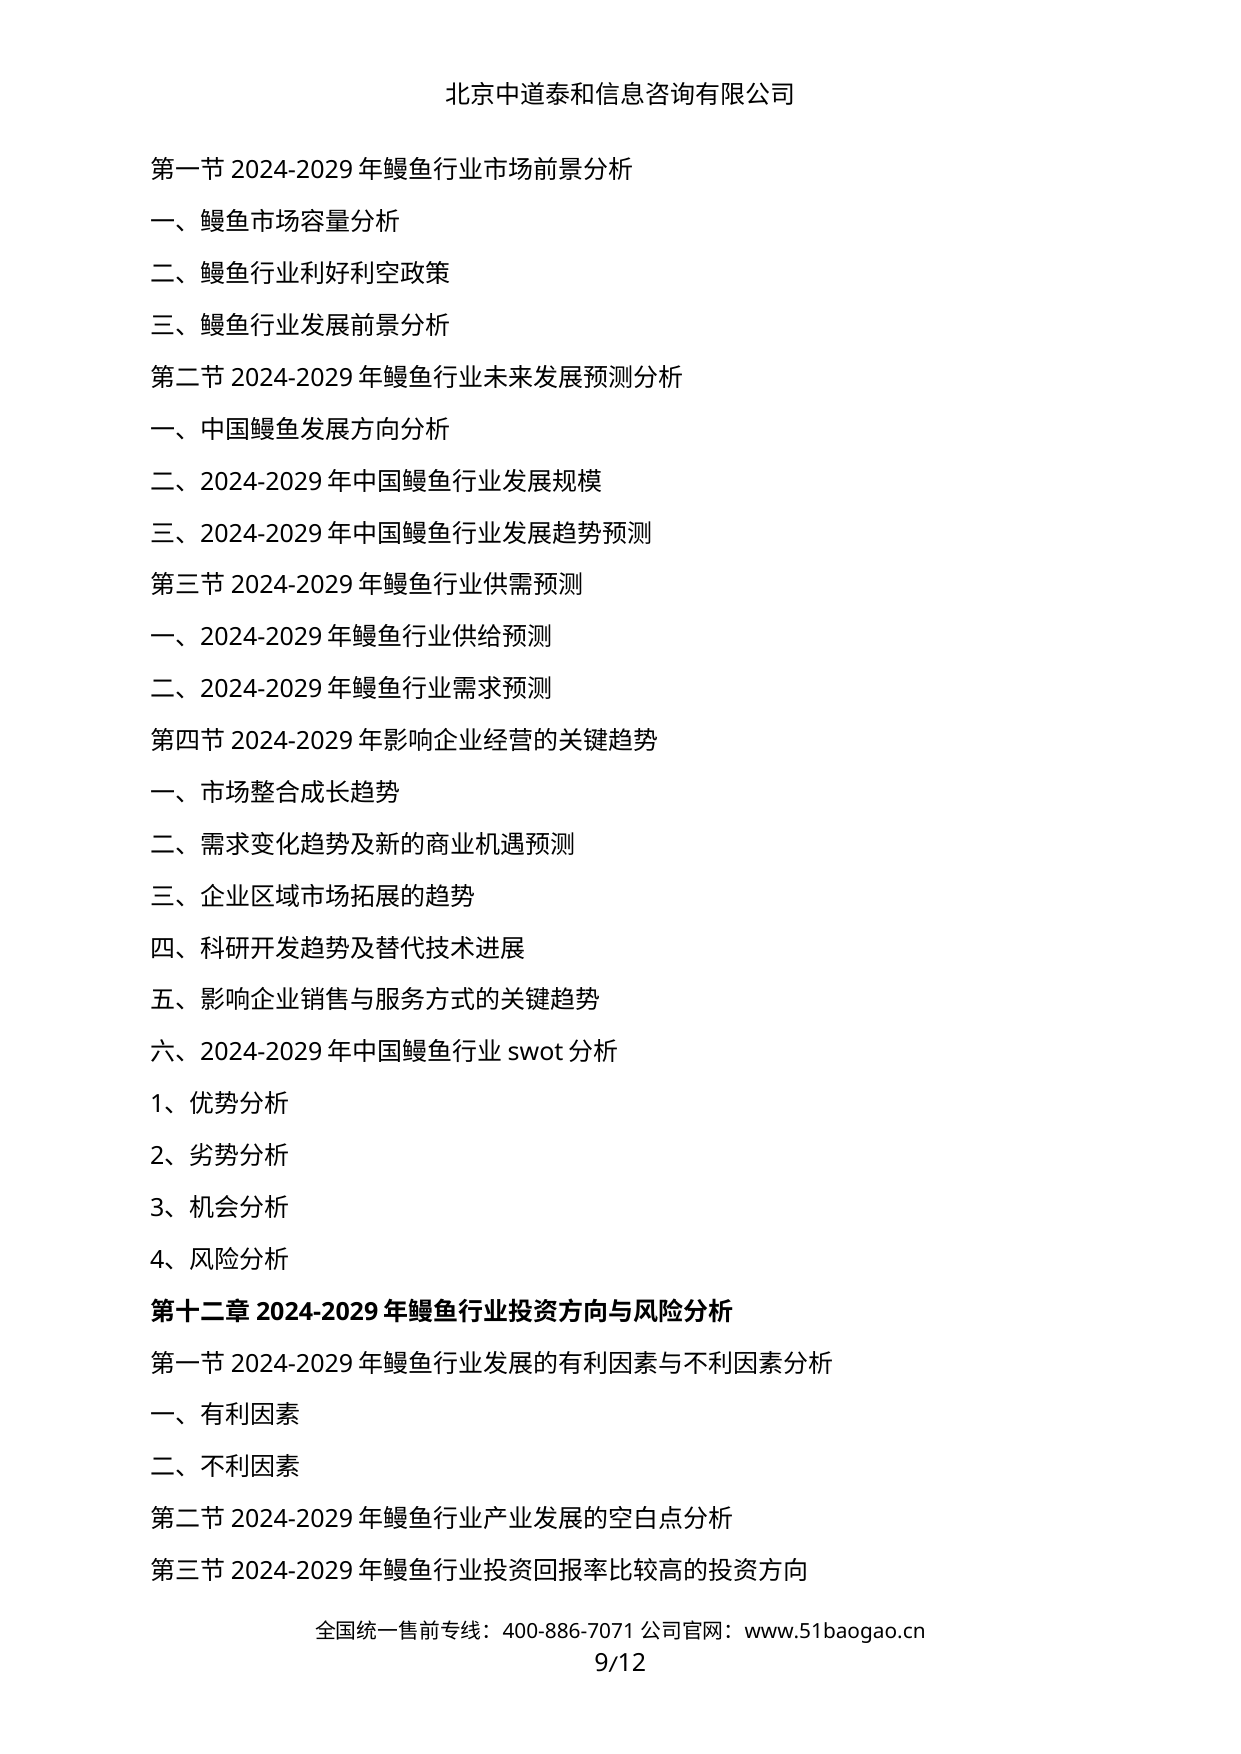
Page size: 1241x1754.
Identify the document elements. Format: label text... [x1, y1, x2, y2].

text 第一节 2024-2029年鳗鱼行业发展的有利因素与不利因素分析 [150, 1343, 1090, 1379]
text 第一节 2024-2029年鳗鱼行业市场前景分析 [150, 150, 1090, 186]
text 二、2024-2029年鳗鱼行业需求预测 [150, 669, 1090, 705]
text 一、中国鳗鱼发展方向分析 [150, 409, 1090, 446]
text 3、机会分析 [150, 1187, 1090, 1224]
text 一、鳗鱼市场容量分析 [150, 202, 1090, 238]
text 1、优势分析 [150, 1084, 1090, 1120]
text 一、2024-2029年鳗鱼行业供给预测 [150, 617, 1090, 653]
text 一、市场整合成长趋势 [150, 772, 1090, 809]
text 2、劣势分析 [150, 1136, 1090, 1172]
text 一、有利因素 [150, 1395, 1090, 1431]
text 六、2024-2029年中国鳗鱼行业swot分析 [150, 1032, 1090, 1068]
text 二、鳗鱼行业利好利空政策 [150, 254, 1090, 290]
text 三、鳗鱼行业发展前景分析 [150, 306, 1090, 342]
text 4、风险分析 [150, 1239, 1090, 1276]
text 第三节 2024-2029年鳗鱼行业投资回报率比较高的投资方向 [150, 1551, 1090, 1587]
text 三、企业区域市场拓展的趋势 [150, 876, 1090, 912]
text 第二节 2024-2029年鳗鱼行业产业发展的空白点分析 [150, 1499, 1090, 1535]
text 三、2024-2029年中国鳗鱼行业发展趋势预测 [150, 513, 1090, 549]
text 二、需求变化趋势及新的商业机遇预测 [150, 824, 1090, 861]
text 第二节 2024-2029年鳗鱼行业未来发展预测分析 [150, 357, 1090, 394]
text 四、科研开发趋势及替代技术进展 [150, 928, 1090, 964]
text 二、不利因素 [150, 1447, 1090, 1483]
text 第十二章 2024-2029年鳗鱼行业投资方向与风险分析 [150, 1291, 1090, 1327]
text 第三节 2024-2029年鳗鱼行业供需预测 [150, 565, 1090, 601]
text 第四节 2024-2029年影响企业经营的关键趋势 [150, 721, 1090, 757]
text 二、2024-2029年中国鳗鱼行业发展规模 [150, 461, 1090, 497]
text 五、影响企业销售与服务方式的关键趋势 [150, 980, 1090, 1016]
